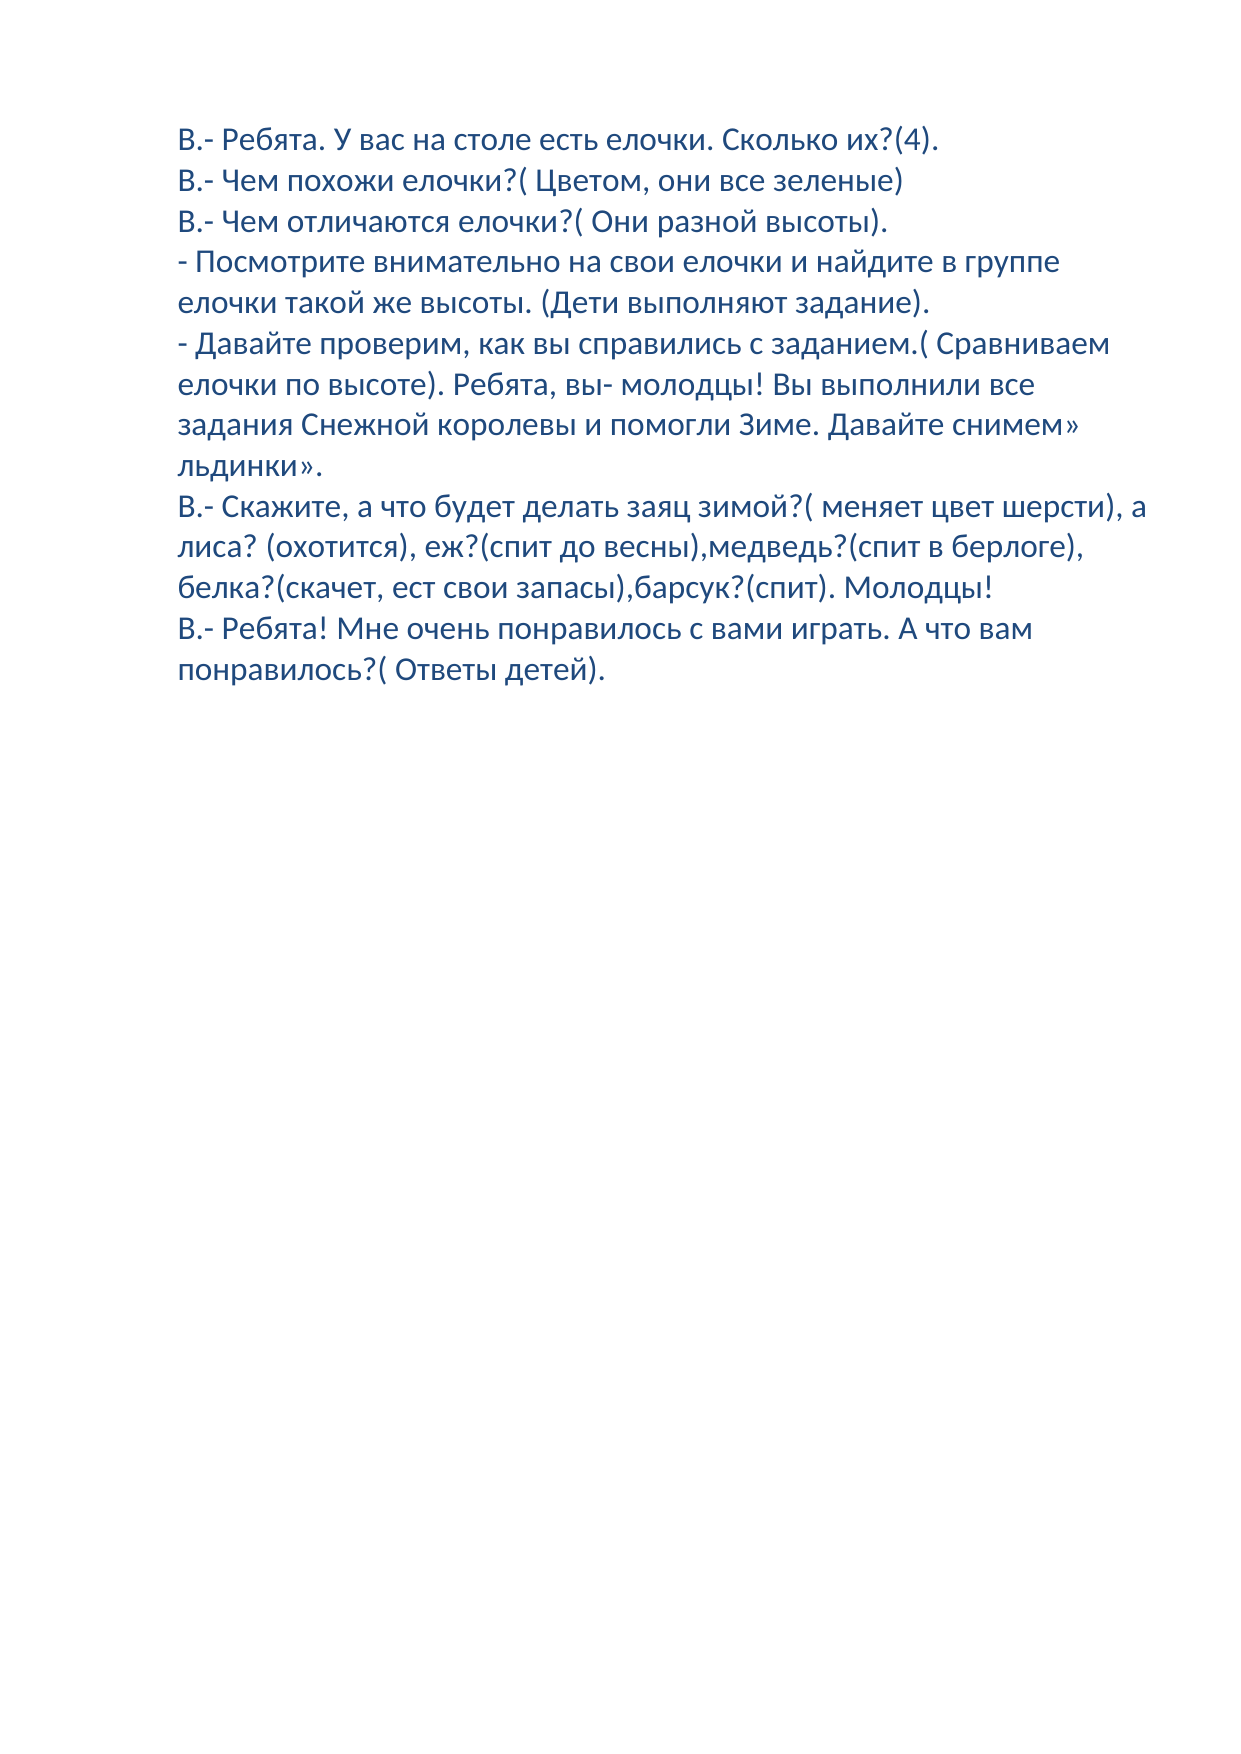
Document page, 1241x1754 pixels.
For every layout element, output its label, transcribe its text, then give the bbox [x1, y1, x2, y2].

text В.- Чем похожи елочки?( Цветом, они все зеленые) [177, 159, 1152, 199]
text В.- Скажите, а что будет делать заяц зимой?( меняет цвет шерсти), а лиса? (охотится), еж?(спит до весны),медведь?(спит в берлоге), белка?(скачет, ест свои запасы),барсук?(спит). Молодцы! [177, 485, 1152, 607]
text В.- Ребята. У вас на столе есть елочки. Сколько их?(4). [177, 118, 1152, 159]
text В.- Ребята! Мне очень понравилось с вами играть. А что вам понравилось?( Ответы детей). [177, 607, 1152, 688]
text - Посмотрите внимательно на свои елочки и найдите в группе елочки такой же высоты. (Дети выполняют задание). [177, 240, 1152, 322]
text В.- Чем отличаются елочки?( Они разной высоты). [177, 199, 1152, 240]
text - Давайте проверим, как вы справились с заданием.( Сравниваем елочки по высоте). Ребята, вы- молодцы! Вы выполнили все задания Снежной королевы и помогли Зиме. Давайте снимем» льдинки». [177, 322, 1152, 485]
